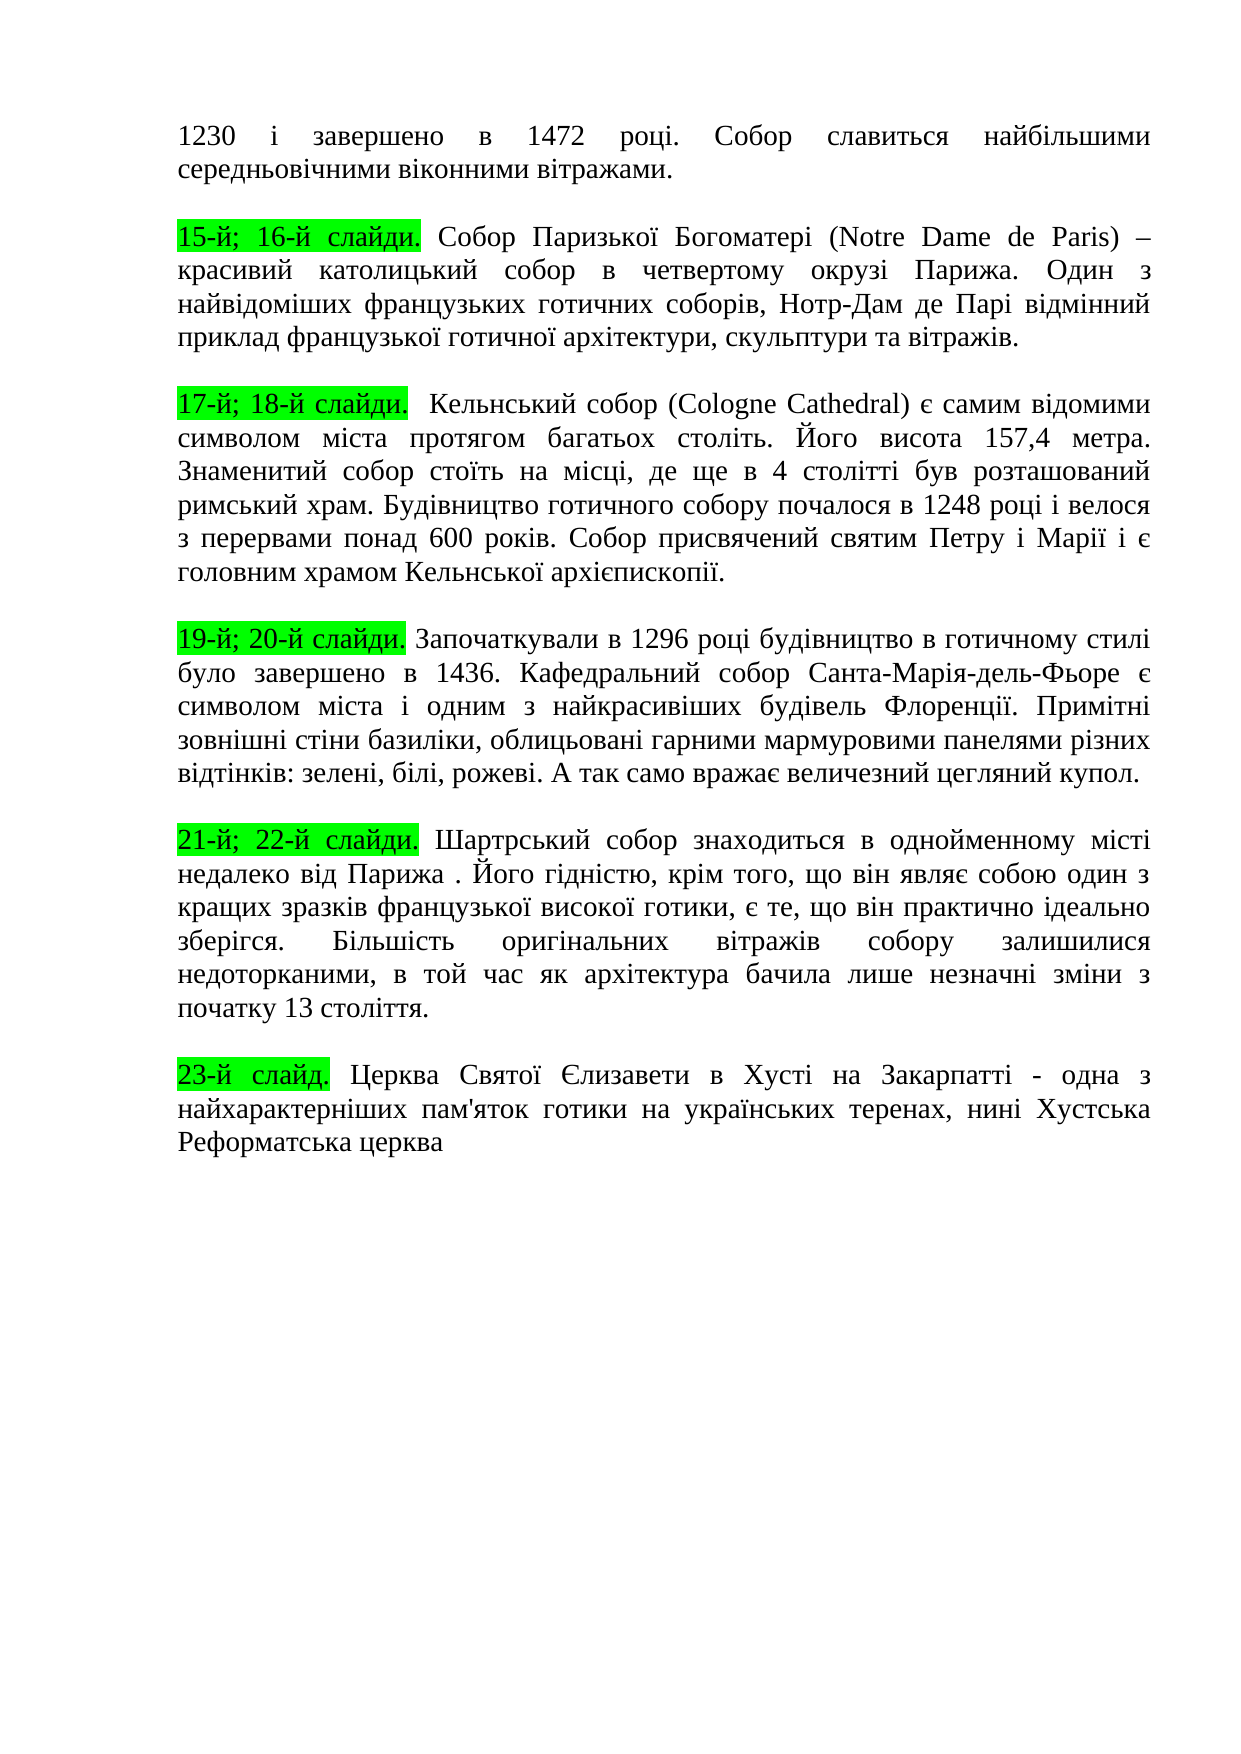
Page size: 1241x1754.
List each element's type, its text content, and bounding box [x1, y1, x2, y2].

text 15-й; 16-й слайди. Собор Паризької Богоматері (Notre Dame de Paris) – красивий католицький собор в четвертому окрузі Парижа. Один з найвідоміших французьких готичних соборів, Нотр-Дам де Парі відмінний приклад французької готичної архітектури, скульптури та вітражів. [177, 219, 1152, 353]
text 19-й; 20-й слайди. Започаткували в 1296 році будівництво в готичному стилі було завершено в 1436. Кафедральний собор Санта-Марія-дель-Фьоре є символом міста і одним з найкрасивіших будівель Флоренції. Примітні зовнішні стіни базиліки, облицьовані гарними мармуровими панелями різних відтінків: зелені, білі, рожеві. А так само вражає величезний цегляний купол. [177, 621, 1152, 789]
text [177, 118, 1152, 185]
text 17-й; 18-й слайди. Кельнський собор (Cologne Cathedral) є самим відомими символом міста протягом багатьох століть. Його висота 157,4 метра. Знаменитий собор стоїть на місці, де ще в 4 столітті був розташований римський храм. Будівництво готичного собору почалося в 1248 році і велося з перервами понад 600 років. Собор присвячений святим Петру і Марії і є головним храмом Кельнської архієпископії. [177, 386, 1152, 588]
text 21-й; 22-й слайди. Шартрський собор знаходиться в однойменному місті недалеко від Парижа . Його гідністю, крім того, що він являє собою один з кращих зразків французької високої готики, є те, що він практично ідеально зберігся. Більшість оригінальних вітражів собору залишилися недоторканими, в той час як архітектура бачила лише незначні зміни з початку 13 століття. [177, 822, 1152, 1024]
text 23-й слайд. Церква Святої Єлизавети в Хусті на Закарпатті - одна з найхарактерніших пам'яток готики на українських теренах, нині Хустська Реформатська церква [177, 1057, 1152, 1158]
